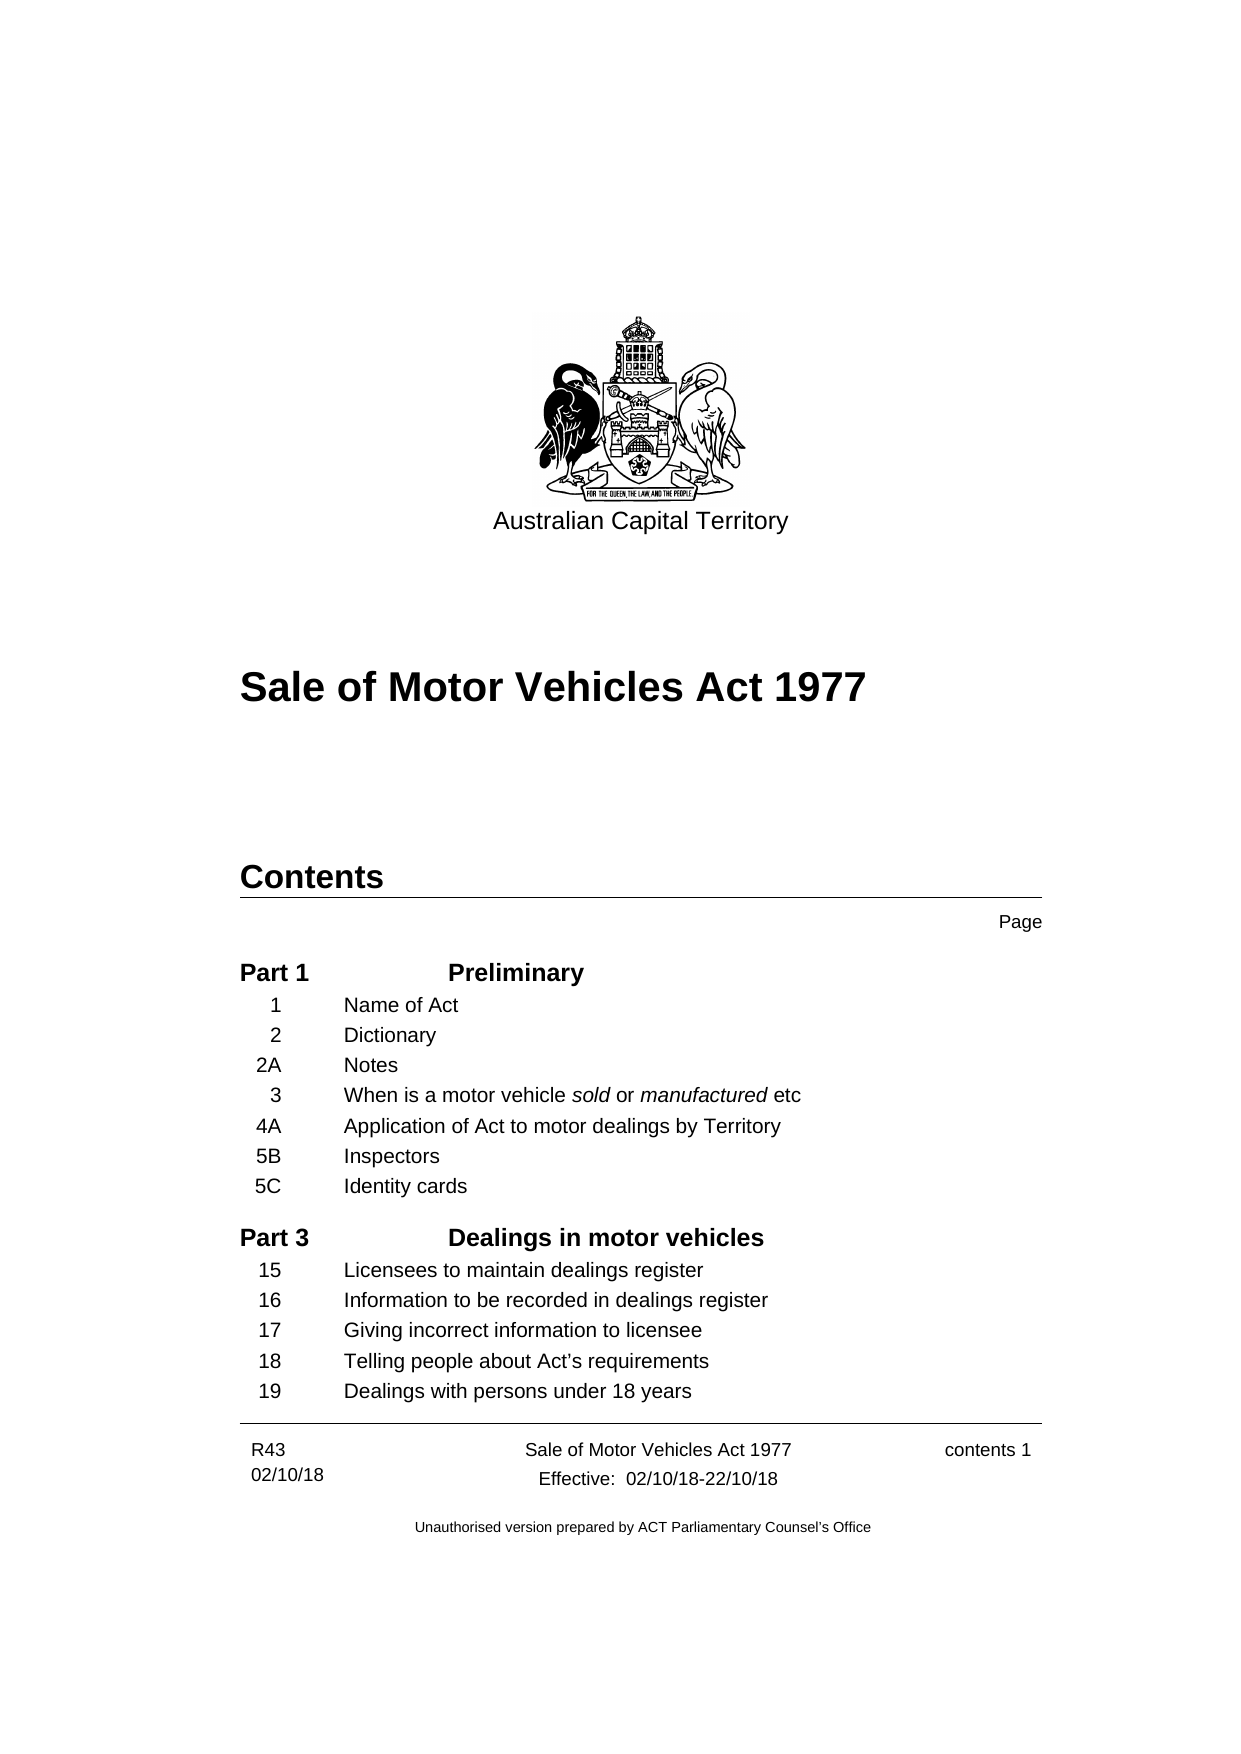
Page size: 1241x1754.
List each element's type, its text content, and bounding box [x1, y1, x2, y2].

text 4A Application of Act to motor dealings by Territory 4 [239, 1113, 996, 1137]
text Part 3 Dealings in motor vehicles 6 [239, 1223, 996, 1252]
text 19 Dealings with persons under 18 years 9 [239, 1379, 996, 1403]
text 1 Name of Act 2 [239, 993, 996, 1017]
text 3 When is a motor vehicle sold or manufactured etc 2 [239, 1083, 996, 1107]
subtitle Contents [239, 857, 1042, 898]
text 5B Inspectors 4 [239, 1144, 996, 1168]
text 16 Information to be recorded in dealings register 7 [239, 1288, 996, 1312]
text Part 1 Preliminary 2 [239, 958, 996, 986]
text Australian Capital Territory [239, 506, 1042, 535]
text 2 Dictionary 2 [239, 1023, 996, 1047]
text 18 Telling people about Act’s requirements 9 [239, 1348, 996, 1372]
text 15 Licensees to maintain dealings register 6 [239, 1258, 996, 1282]
text 2A Notes 2 [239, 1053, 996, 1077]
text Page [239, 911, 1042, 933]
picture [531, 312, 751, 507]
text Sale of Motor Vehicles Act 1977 [239, 662, 1042, 710]
text 17 Giving incorrect information to licensee 8 [239, 1318, 996, 1342]
text 5C Identity cards 5 [239, 1174, 996, 1198]
